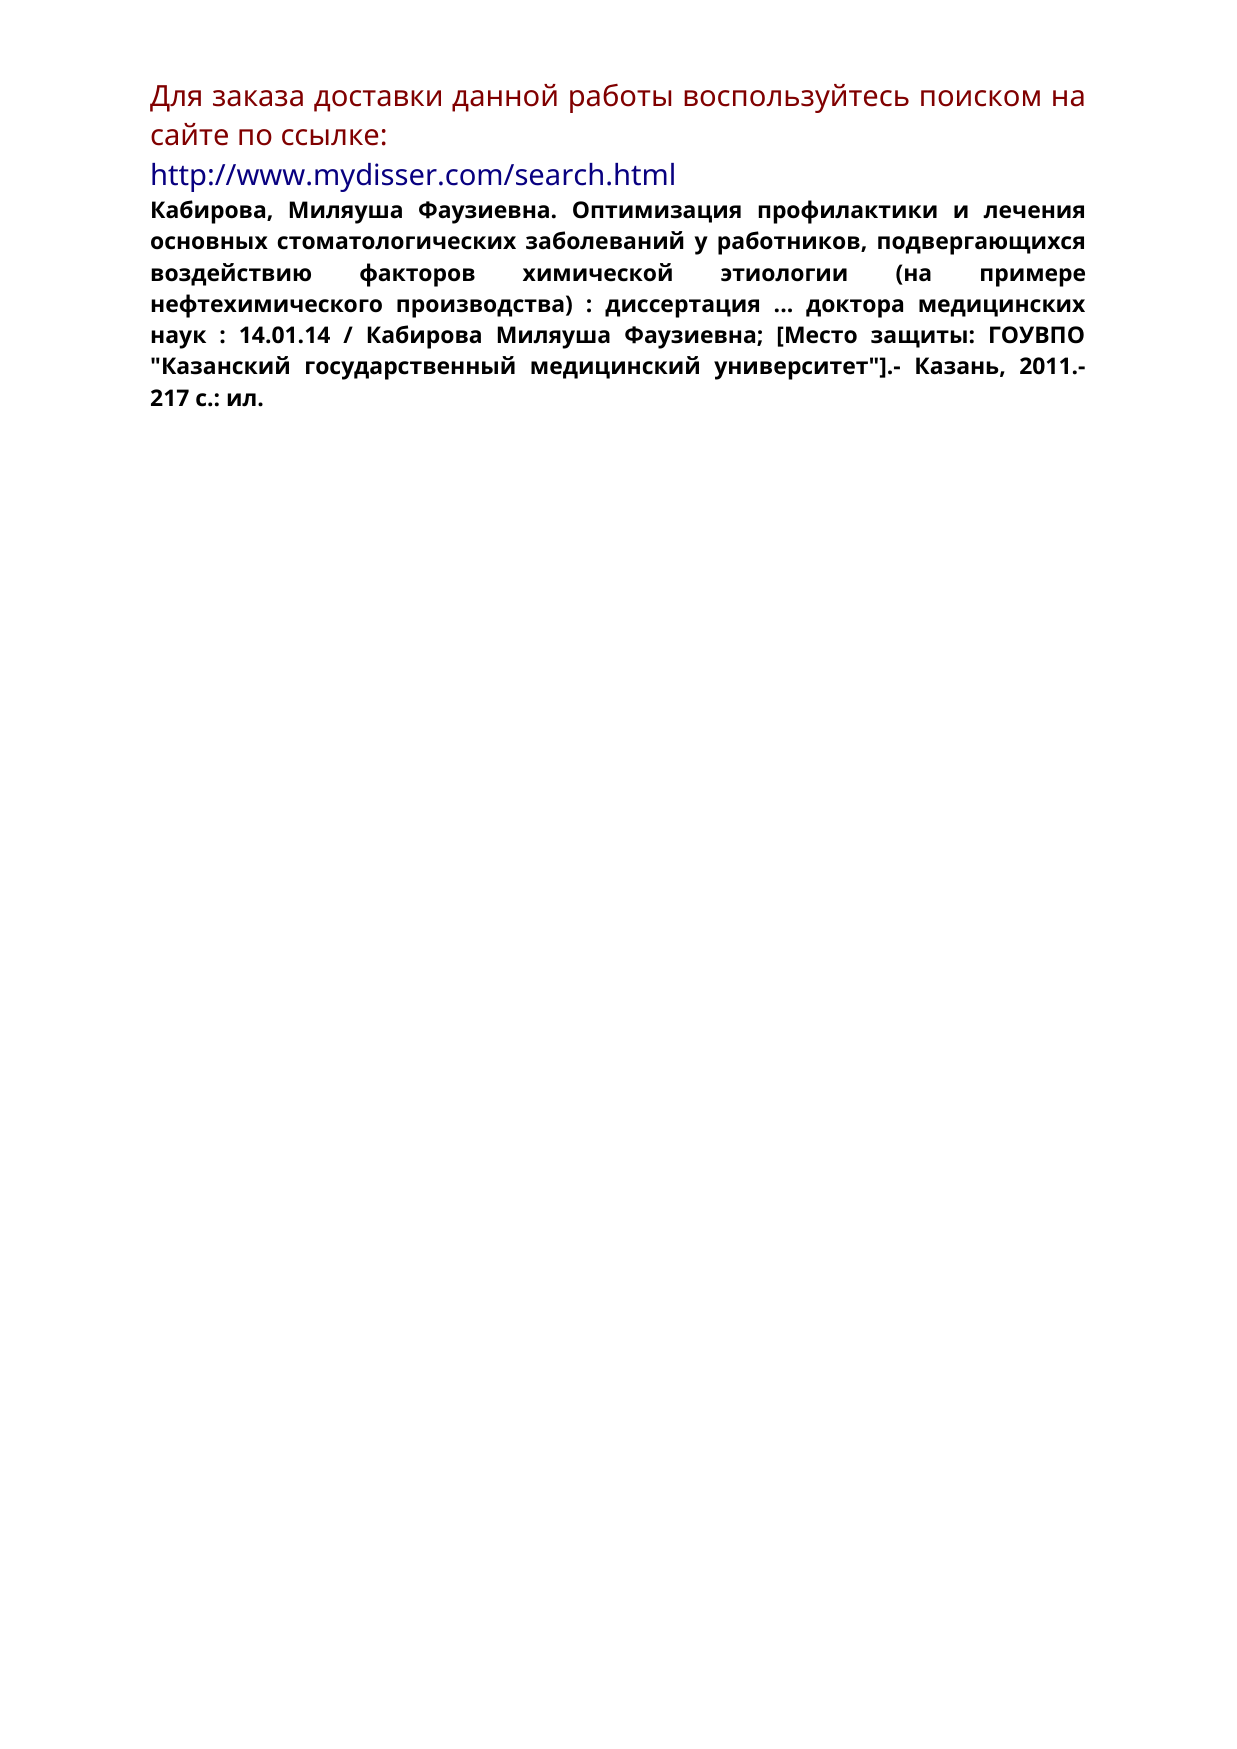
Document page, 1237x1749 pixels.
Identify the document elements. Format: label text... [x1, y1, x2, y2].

text Кабирова, Миляуша Фаузиевна. Оптимизация профилактики и лечения основных стоматологических заболеваний у работников, подвергающихся воздействию факторов химической этиологии (на примере нефтехимического производства) : диссертация ... доктора медицинских наук : 14.01.14 / Кабирова Миляуша Фаузиевна; [Место защиты: ГОУВПО "Казанский государственный медицинский университет"].- Казань, 2011.- 217 с.: ил. [150, 194, 1086, 413]
